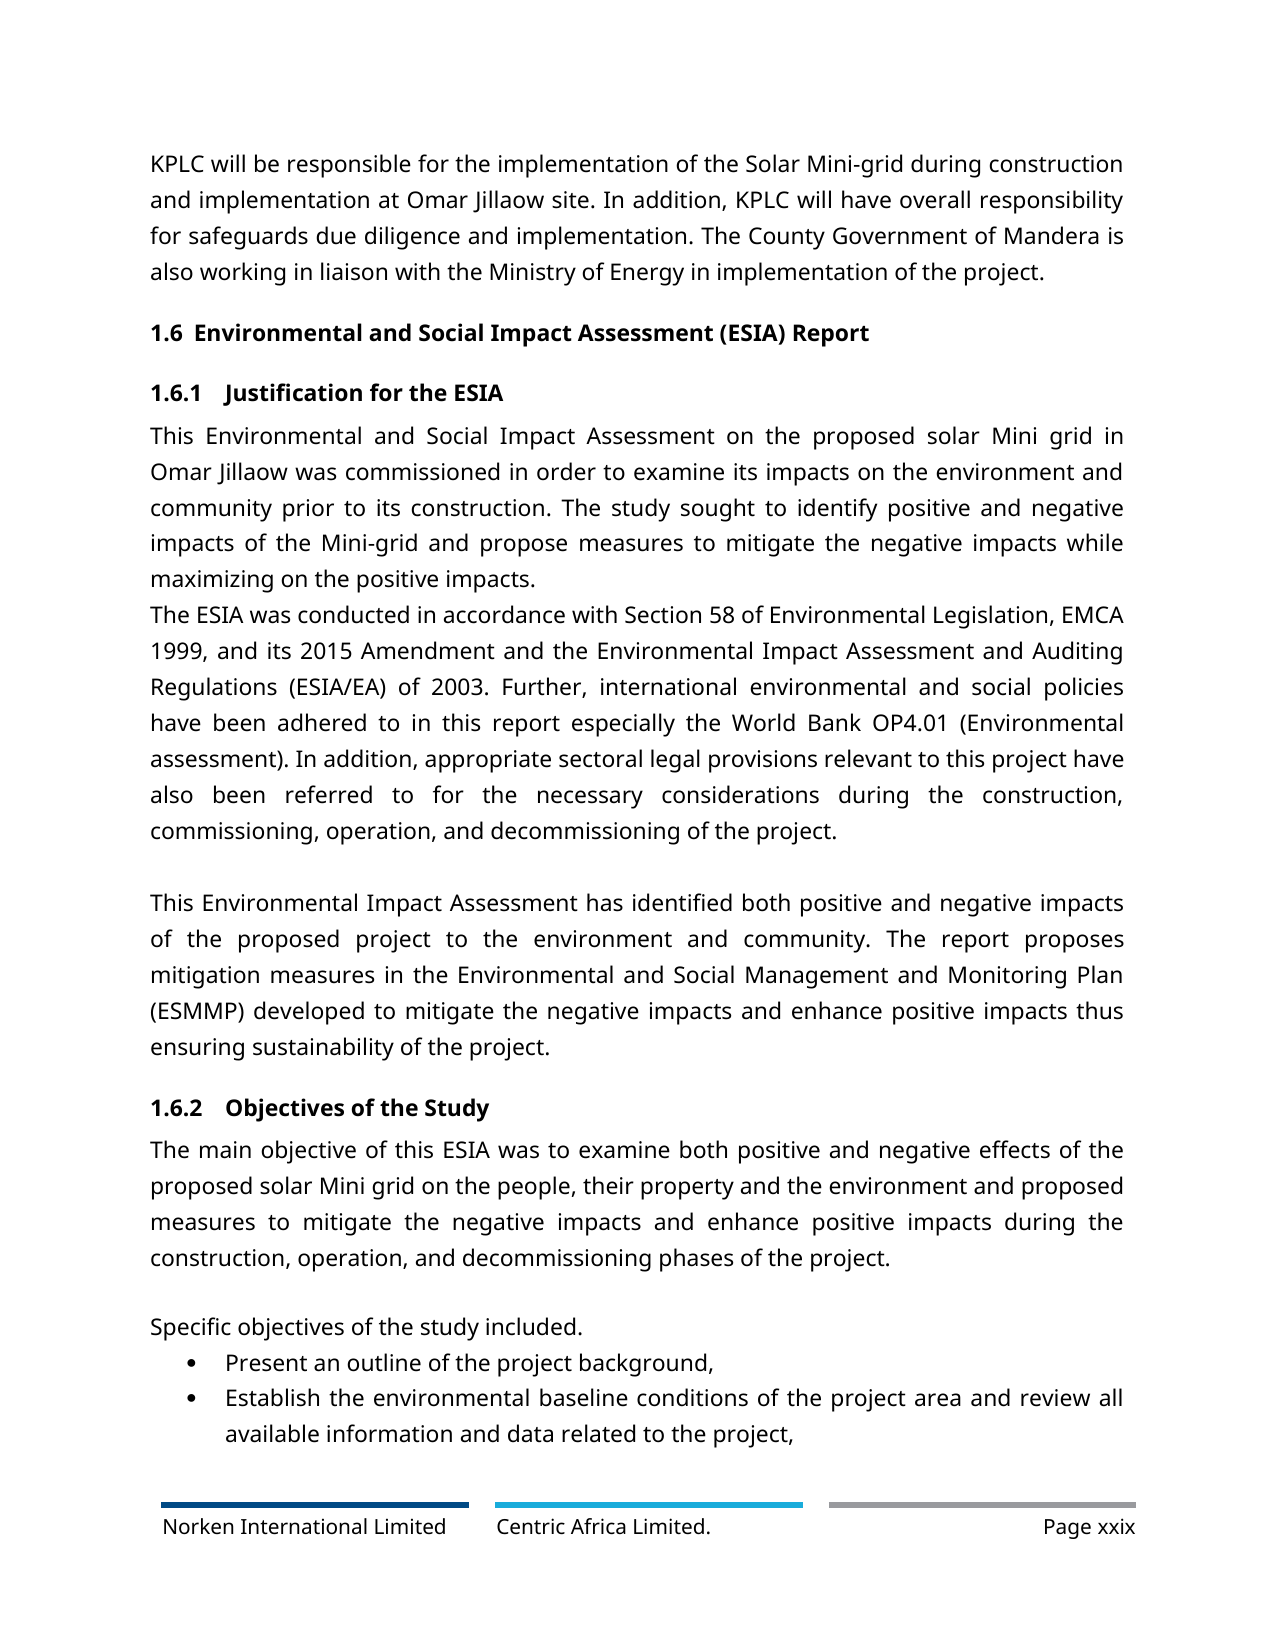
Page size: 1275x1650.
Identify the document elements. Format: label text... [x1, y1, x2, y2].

list Establish the environmental baseline conditions of the project area and review all available information and data related to the project, [187, 1382, 1125, 1449]
text KPLC will be responsible for the implementation of the Solar Mini-grid during construction and implementation at Omar Jillaow site. In addition, KPLC will have overall responsibility for safeguards due diligence and implementation. The County Government of Mandera is also working in liaison with the Ministry of Energy in implementation of the project. [150, 148, 1125, 287]
subtitle Environmental and Social Impact Assessment (ESIA) Report [150, 316, 1125, 348]
subtitle Objectives of the Study [150, 1091, 1125, 1123]
text The ESIA was conducted in accordance with Section 58 of Environmental Legislation, EMCA 1999, and its 2015 Amendment and the Environmental Impact Assessment and Auditing Regulations (ESIA/EA) of 2003. Further, international environmental and social policies have been adhered to in this report especially the World Bank OP4.01 (Environmental assessment). In addition, appropriate sectoral legal provisions relevant to this project have also been referred to for the necessary considerations during the construction, commissioning, operation, and decommissioning of the project. [150, 599, 1125, 846]
text This Environmental and Social Impact Assessment on the proposed solar Mini grid in Omar Jillaow was commissioned in order to examine its impacts on the environment and community prior to its construction. The study sought to identify positive and negative impacts of the Mini-grid and propose measures to mitigate the negative impacts while maximizing on the positive impacts. [150, 419, 1125, 594]
text This Environmental Impact Assessment has identified both positive and negative impacts of the proposed project to the environment and community. The report proposes mitigation measures in the Environmental and Social Management and Monitoring Plan (ESMMP) developed to mitigate the negative impacts and enhance positive impacts thus ensuring sustainability of the project. [150, 887, 1125, 1062]
text Specific objectives of the study included. [131, 1311, 1125, 1342]
list Present an outline of the project background, [187, 1346, 1125, 1378]
text The main objective of this ESIA was to examine both positive and negative effects of the proposed solar Mini grid on the people, their property and the environment and proposed measures to mitigate the negative impacts and enhance positive impacts during the construction, operation, and decommissioning phases of the project. [150, 1134, 1125, 1273]
subtitle Justification for the ESIA [150, 377, 1125, 409]
